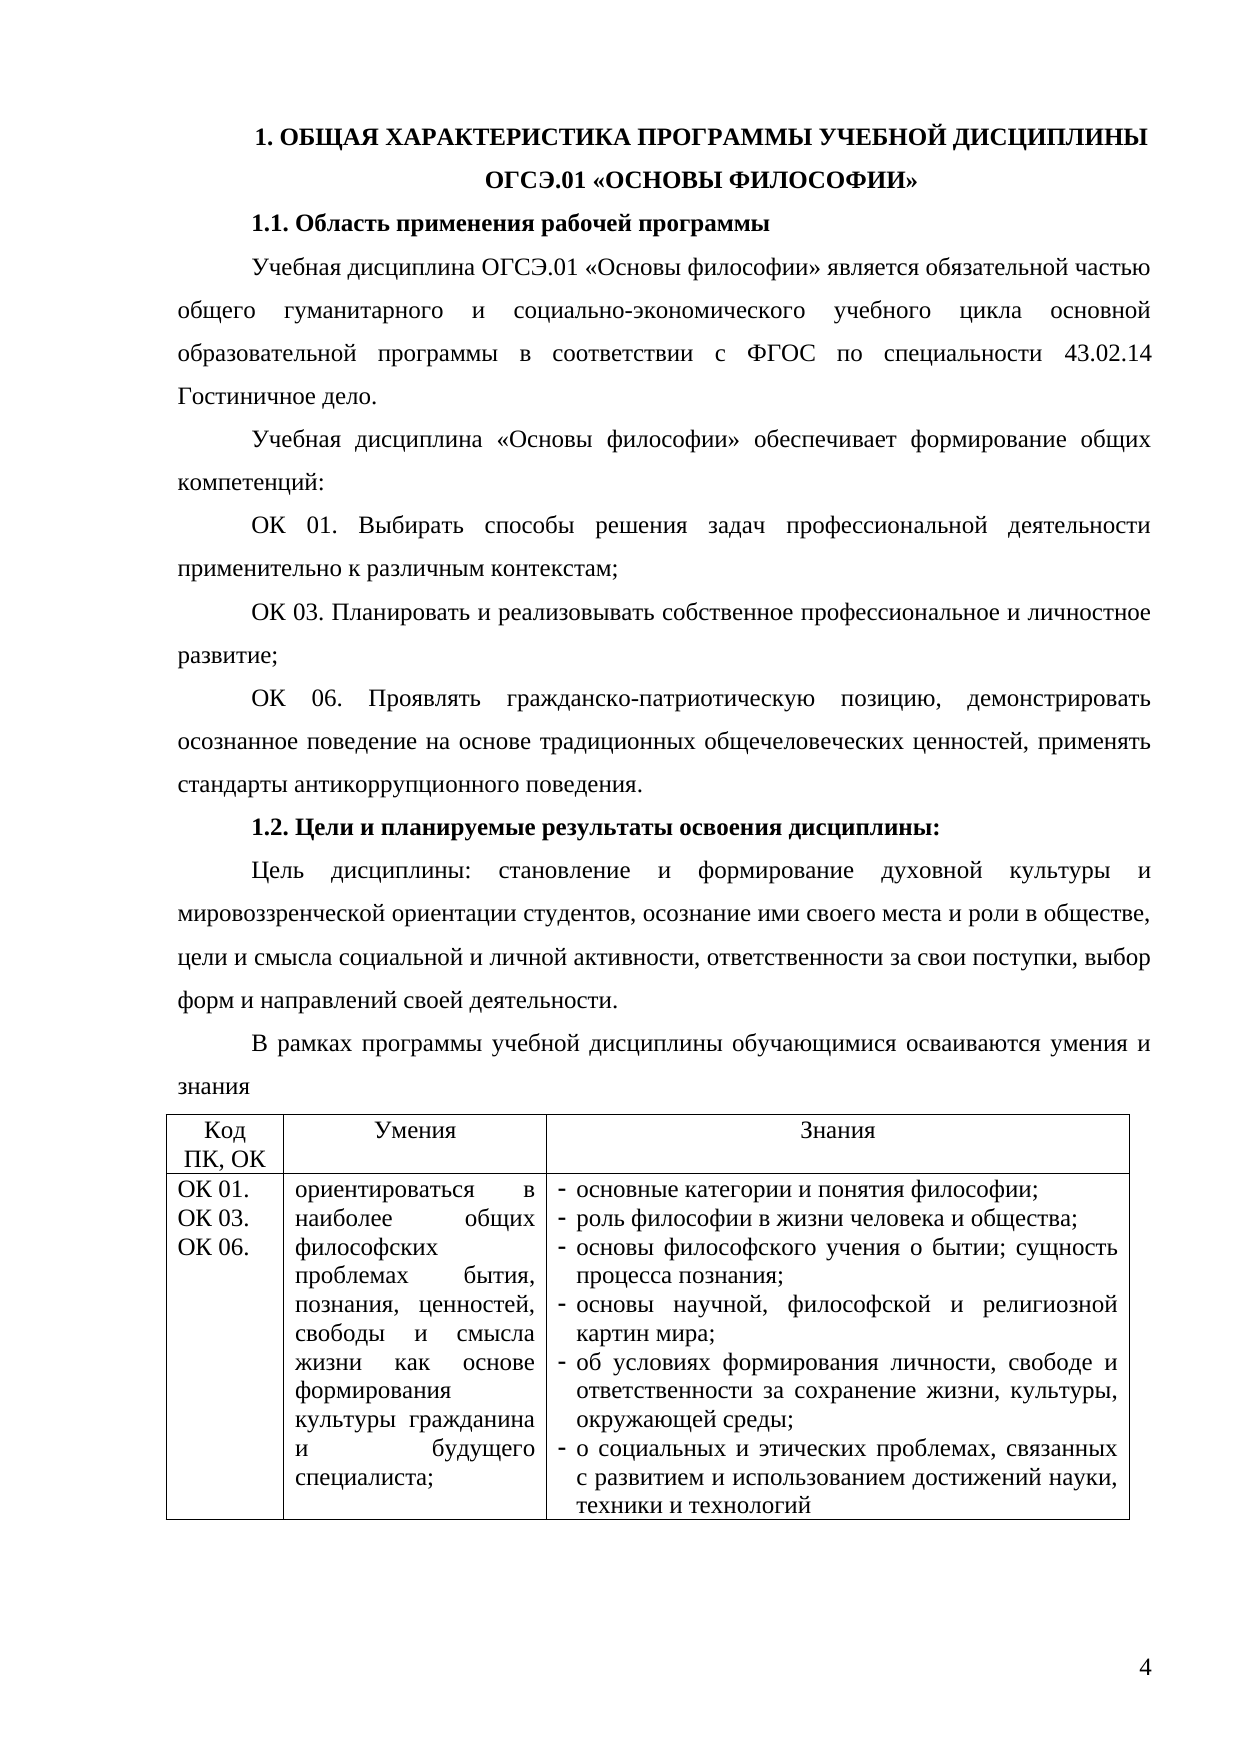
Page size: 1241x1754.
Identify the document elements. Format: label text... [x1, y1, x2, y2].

table_header Знания [547, 1115, 1129, 1173]
text В рамках программы учебной дисциплины обучающимися осваиваются умения и знания [177, 1028, 1152, 1100]
text 1.2. Цели и планируемые результаты освоения дисциплины: [177, 812, 1152, 841]
subtitle 1. ОБЩАЯ ХАРАКТЕРИСТИКА ПРОГРАММЫ УЧЕБНОЙ ДИСЦИПЛИНЫ ОГСЭ.01 «ОСНОВЫ ФИЛОСОФИИ» [251, 122, 1152, 194]
text 1.1. Область применения рабочей программы [177, 208, 1152, 237]
text ОК 03. Планировать и реализовывать собственное профессиональное и личностное развитие; [177, 597, 1152, 668]
text Цель дисциплины: становление и формирование духовной культуры и мировоззренческой ориентации студентов, осознание ими своего места и роли в обществе, цели и смысла социальной и личной активности, ответственности за свои поступки, выбор форм и направлений своей деятельности. [177, 855, 1152, 1013]
text ОК 06. Проявлять гражданско-патриотическую позицию, демонстрировать осознанное поведение на основе традиционных общечеловеческих ценностей, применять стандарты антикоррупционного поведения. [177, 683, 1152, 798]
text ОК 01. Выбирать способы решения задач профессиональной деятельности применительно к различным контекстам; [177, 510, 1152, 582]
table_cell ОК 01. ОК 03. ОК 06. [167, 1174, 283, 1519]
table_header Код ПК, ОК [167, 1115, 283, 1173]
table_cell основные категории и понятия философии; роль философии в жизни человека и общества; основы философского учения о бытии; сущность процесса познания; основы научной, философской и религиозной картин мира; об условиях формирования личности, свободе и ответственности за сохранение жизни, культуры, окружающей среды; о социальных и этических проблемах, связанных с развитием и использованием достижений науки, техники и технологий [547, 1174, 1129, 1519]
table_cell ориентироваться в наиболее общих философских проблемах бытия, познания, ценностей, свободы и смысла жизни как основе формирования культуры гражданина и будущего специалиста; [284, 1174, 546, 1519]
text Учебная дисциплина «Основы философии» обеспечивает формирование общих компетенций: [177, 424, 1152, 496]
text Учебная дисциплина ОГСЭ.01 «Основы философии» является обязательной частью общего гуманитарного и социально-экономического учебного цикла основной образовательной программы в соответствии с ФГОС по специальности 43.02.14 Гостиничное дело. [177, 252, 1152, 410]
table_header Умения [284, 1115, 546, 1173]
